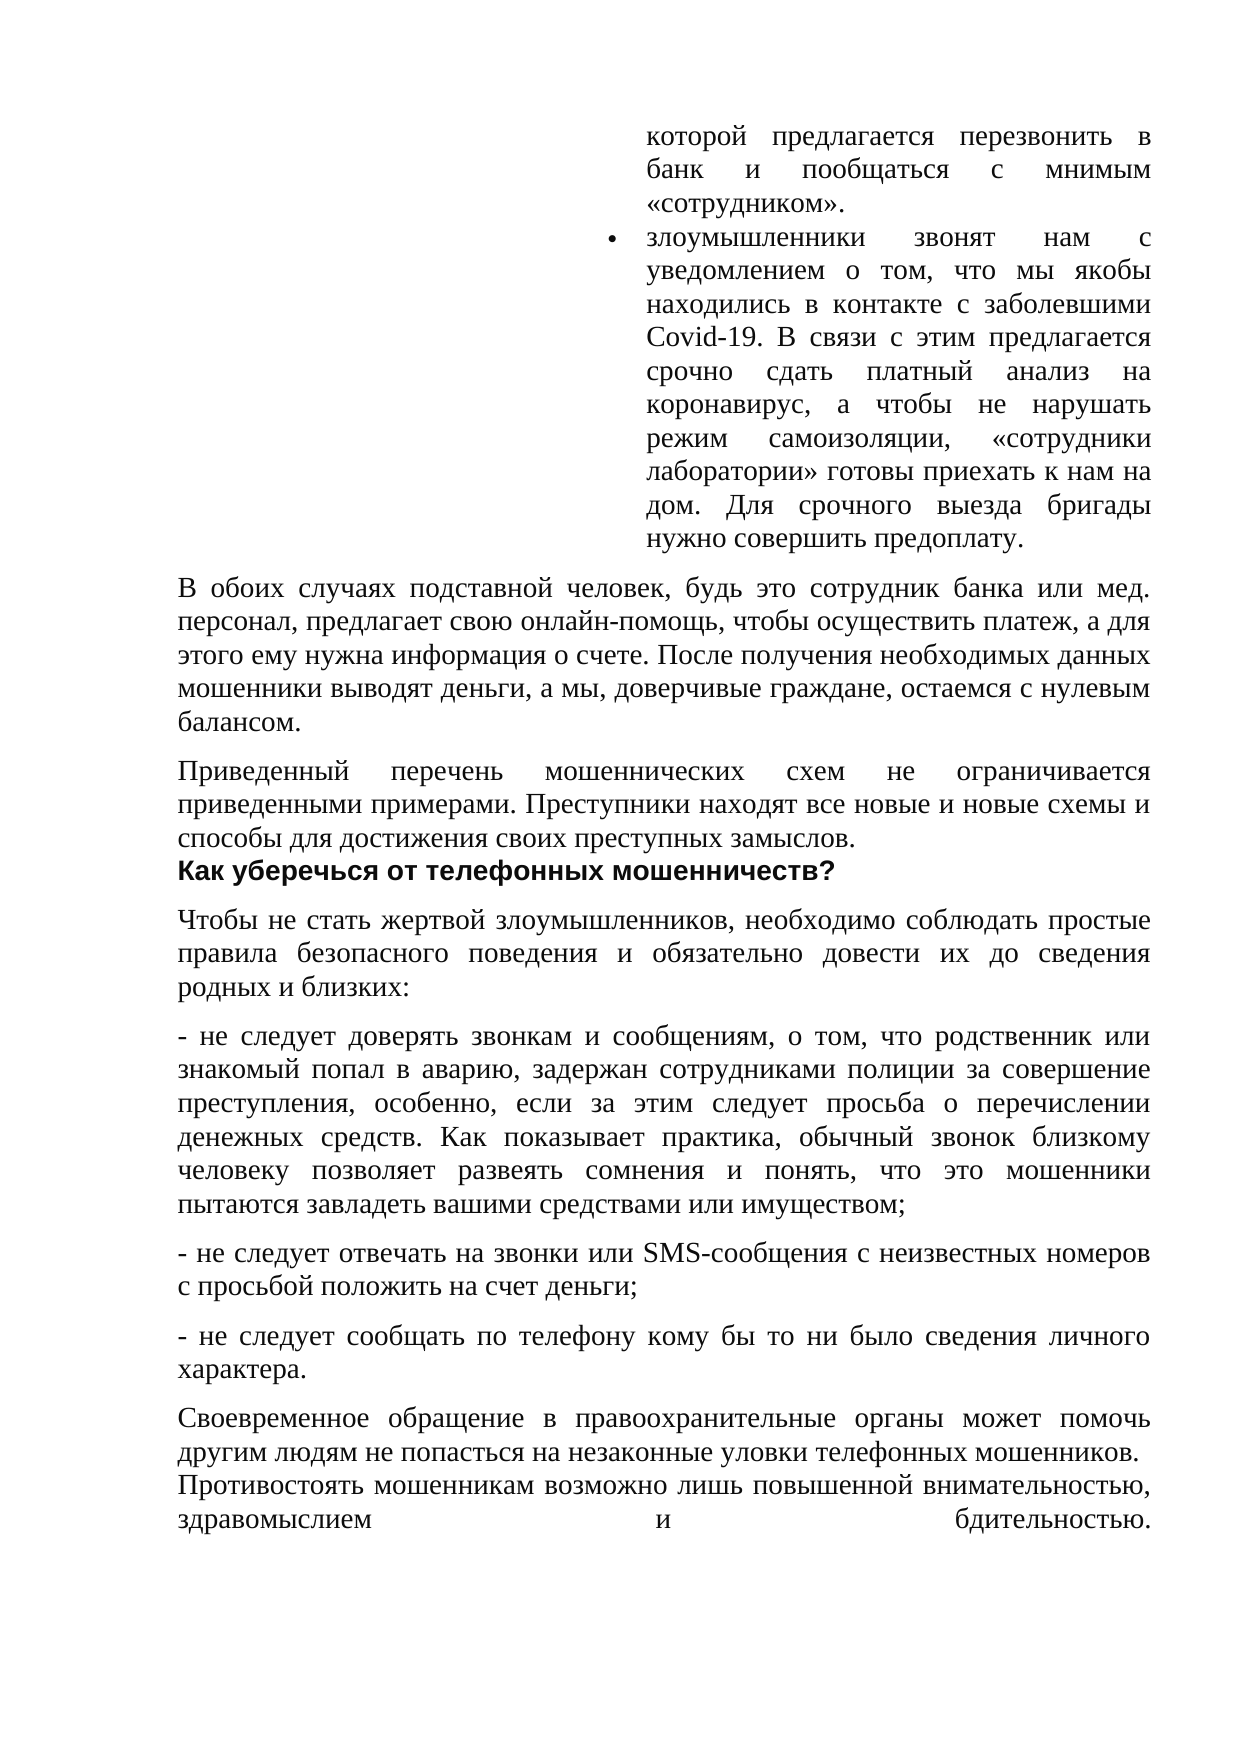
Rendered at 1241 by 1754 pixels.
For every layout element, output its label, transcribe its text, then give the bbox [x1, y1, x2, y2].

text - не следует сообщать по телефону кому бы то ни было сведения личного характера. [177, 1318, 1152, 1385]
text Противостоять мошенникам возможно лишь повышенной внимательностью, здравомыслием и бдительностью. [177, 1467, 1152, 1567]
text Чтобы не стать жертвой злоумышленников, необходимо соблюдать простые правила безопасного поведения и обязательно довести их до сведения родных и близких: [177, 902, 1152, 1002]
text - не следует отвечать на звонки или SMS-сообщения с неизвестных номеров с просьбой положить на счет деньги; [177, 1235, 1152, 1302]
text В обоих случаях подставной человек, будь это сотрудник банка или мед. персонал, предлагает свою онлайн-помощь, чтобы осуществить платеж, а для этого ему нужна информация о счете. После получения необходимых данных мошенники выводят деньги, а мы, доверчивые граждане, остаемся с нулевым балансом. [177, 570, 1152, 737]
text Приведенный перечень мошеннических схем не ограничивается приведенными примерами. Преступники находят все новые и новые схемы и способы для достижения своих преступных замыслов. [177, 753, 1152, 854]
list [608, 118, 1152, 219]
text Своевременное обращение в правоохранительные органы может помочь другим людям не попасться на незаконные уловки телефонных мошенников. [177, 1400, 1152, 1467]
text Как уберечься от телефонных мошенничеств? [177, 854, 1152, 886]
list злоумышленники звонят нам с уведомлением о том, что мы якобы находились в контакте с заболевшими Covid-19. В связи с этим предлагается срочно сдать платный анализ на коронавирус, а чтобы не нарушать режим самоизоляции, «сотрудники лаборатории» готовы приехать к нам на дом. Для срочного выезда бригады нужно совершить предоплату. [608, 219, 1152, 554]
text - не следует доверять звонкам и сообщениям, о том, что родственник или знакомый попал в аварию, задержан сотрудниками полиции за совершение преступления, особенно, если за этим следует просьба о перечислении денежных средств. Как показывает практика, обычный звонок близкому человеку позволяет развеять сомнения и понять, что это мошенники пытаются завладеть вашими средствами или имуществом; [177, 1018, 1152, 1219]
